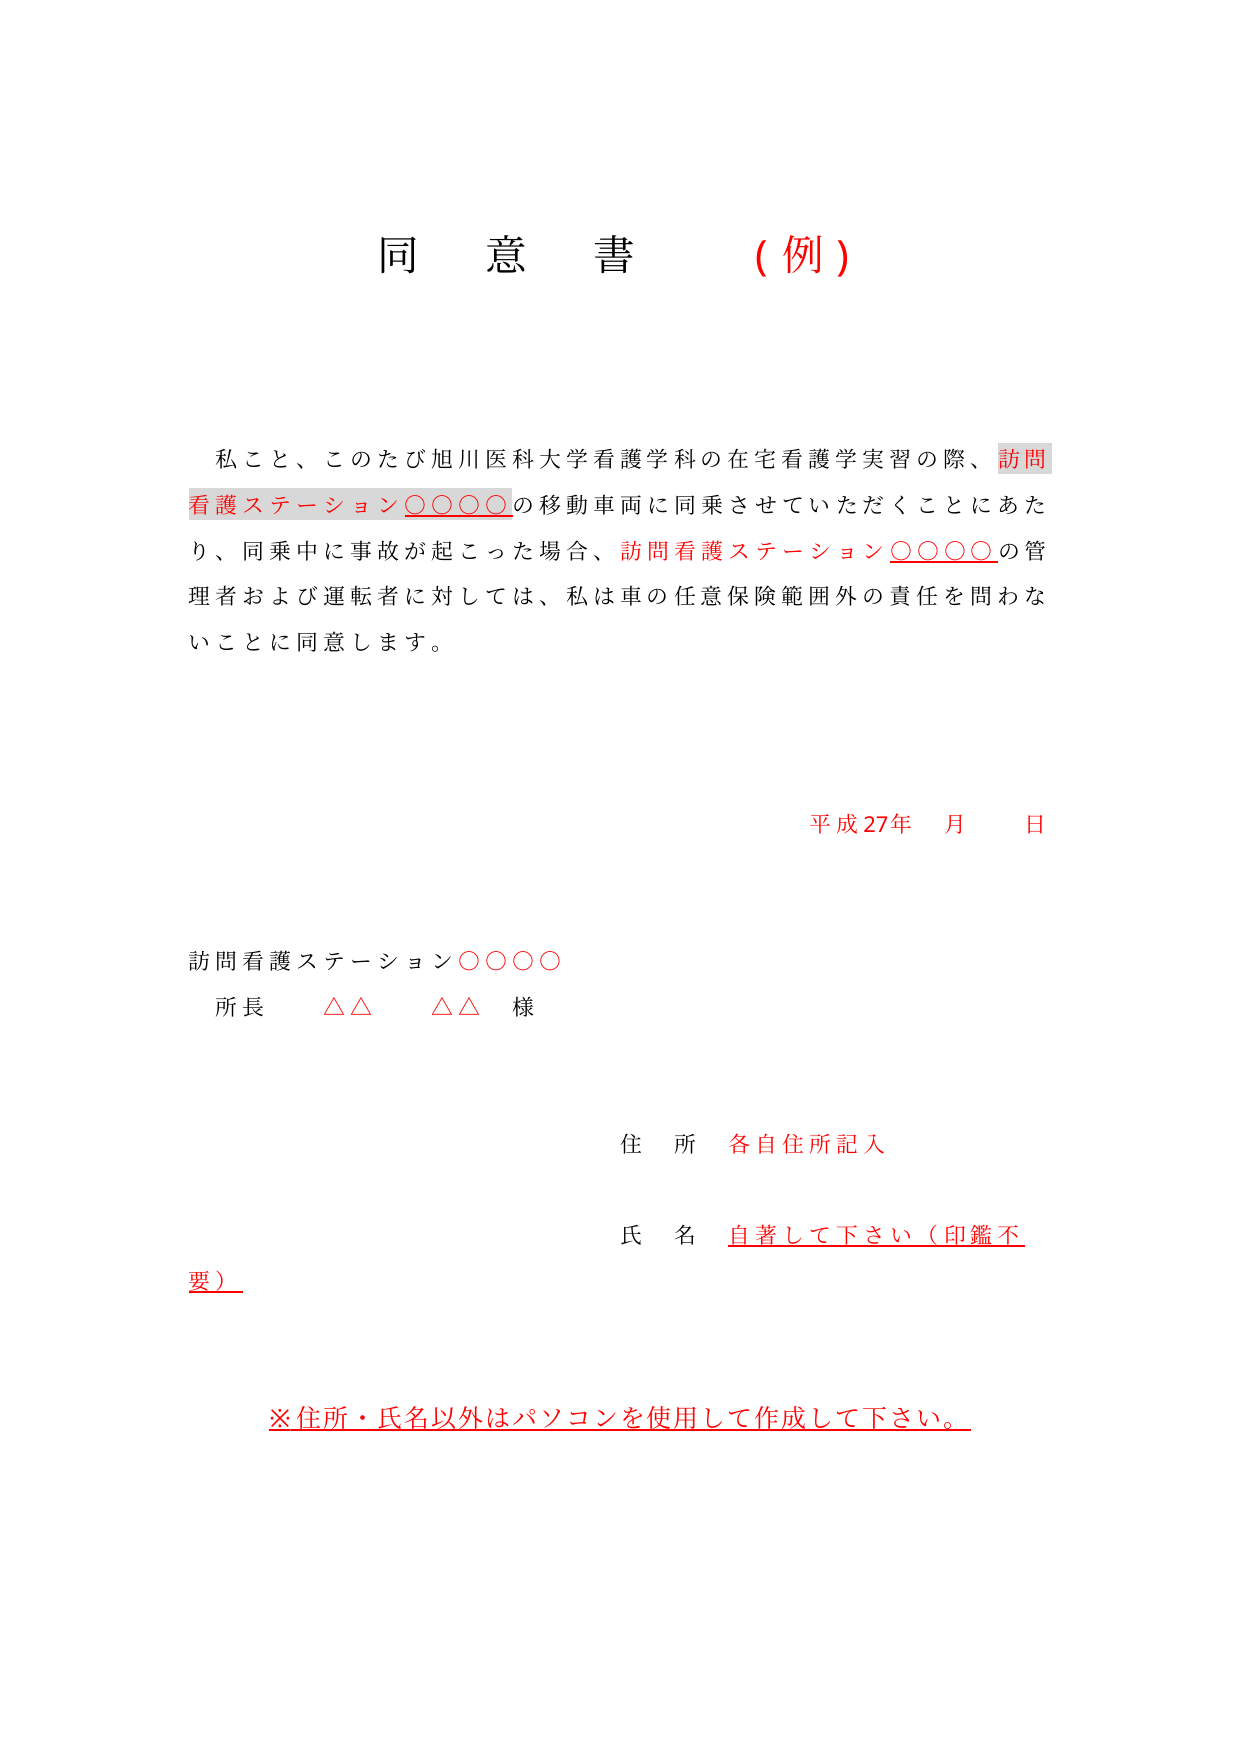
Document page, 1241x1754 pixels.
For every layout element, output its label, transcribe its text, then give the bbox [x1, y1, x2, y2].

text 住 所 各自住所記入 [188, 1120, 1052, 1166]
text 氏 名 自著して下さい（印鑑不要） [188, 1211, 1052, 1302]
text 平成27年 月 日 [188, 801, 1052, 846]
text 所長 △△ △△ 様 [188, 983, 1052, 1029]
text 私こと、このたび旭川医科大学看護学科の在宅看護学実習の際、訪問看護ステーション○○○○の移動車両に同乗させていただくことにあたり、同乗中に事故が起こった場合、訪問看護ステーション○○○○の管理者および運転者に対しては、私は車の任意保険範囲外の責任を問わないことに同意します。 [188, 436, 1052, 664]
text 訪問看護ステーション○○○○ [188, 937, 1052, 983]
text ※住所・氏名以外はパソコンを使用して作成して下さい。 [188, 1394, 1052, 1439]
text 同 意 書 (例) [188, 207, 1052, 299]
